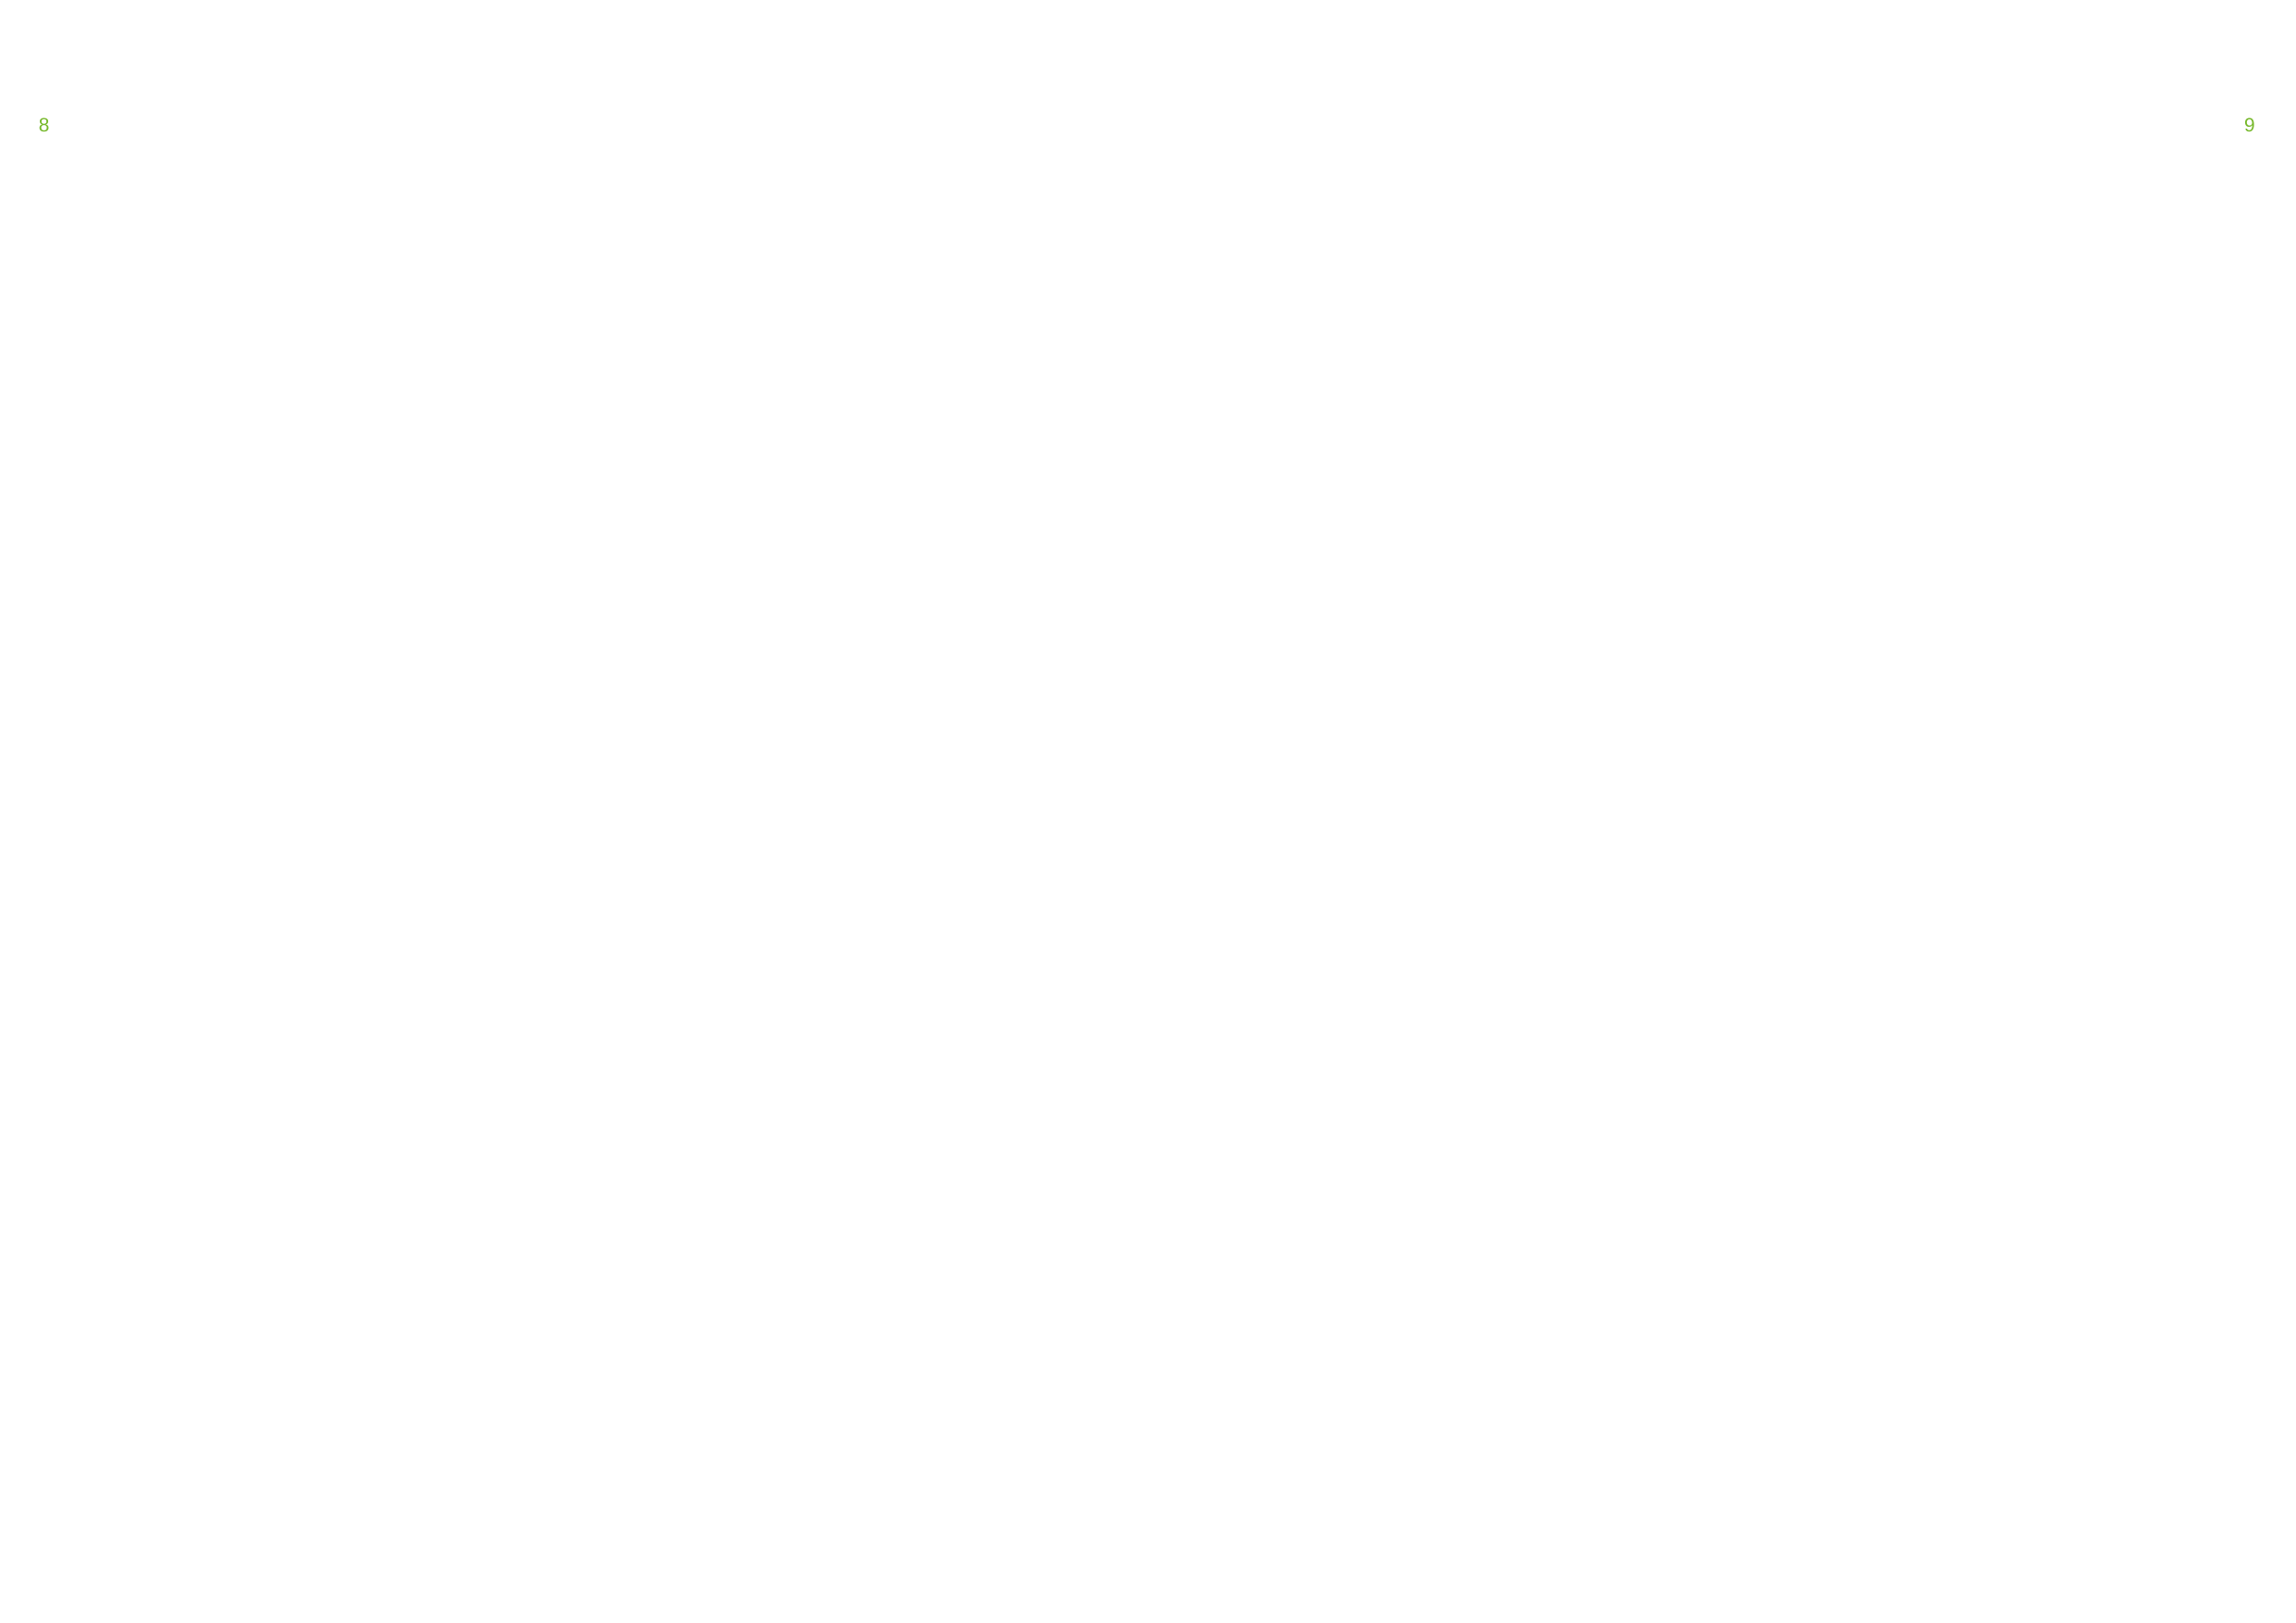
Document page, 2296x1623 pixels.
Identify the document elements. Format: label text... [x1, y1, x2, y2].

text 8 9 [39, 113, 2257, 135]
